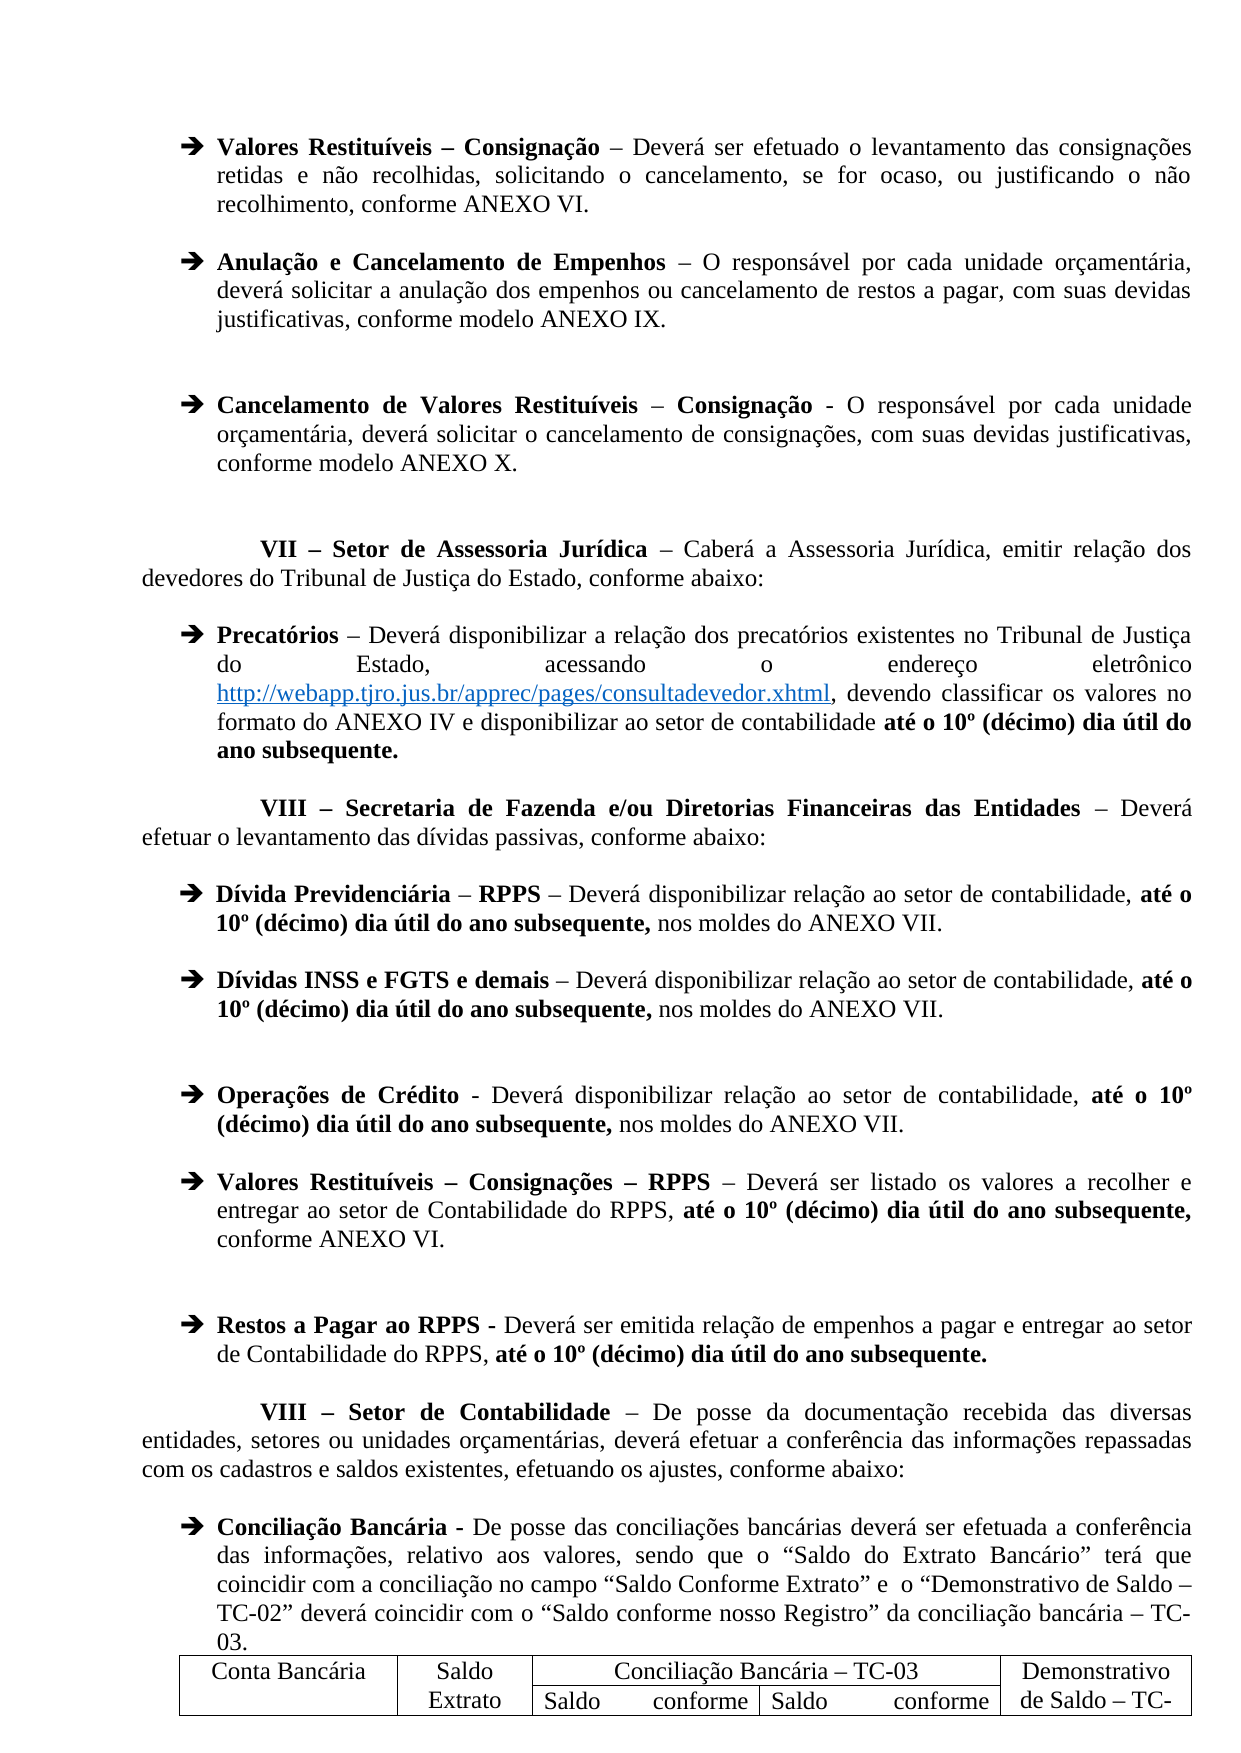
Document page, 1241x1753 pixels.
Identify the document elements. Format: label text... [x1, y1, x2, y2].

table_header Conciliação Bancária – TC-03 [533, 1656, 1000, 1685]
list Valores Restituíveis – Consignações – RPPS – Deverá ser listado os valores a recolher e entregar ao setor de Contabilidade do RPPS, até o 10º (décimo) dia útil do ano subsequente, conforme ANEXO VI. [179, 1167, 1192, 1253]
text VII – Setor de Assessoria Jurídica – Caberá a Assessoria Jurídica, emitir relação dos devedores do Tribunal de Justiça do Estado, conforme abaixo: [142, 534, 1192, 592]
text VIII – Setor de Contabilidade – De posse da documentação recebida das diversas entidades, setores ou unidades orçamentárias, deverá efetuar a conferência das informações repassadas com os cadastros e saldos existentes, efetuando os ajustes, conforme abaixo: [142, 1397, 1192, 1483]
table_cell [760, 1686, 1000, 1715]
list Anulação e Cancelamento de Empenhos – O responsável por cada unidade orçamentária, deverá solicitar a anulação dos empenhos ou cancelamento de restos a pagar, com suas devidas justificativas, conforme modelo ANEXO IX. [179, 247, 1192, 333]
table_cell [533, 1686, 759, 1715]
list Operações de Crédito - Deverá disponibilizar relação ao setor de contabilidade, até o 10º (décimo) dia útil do ano subsequente, nos moldes do ANEXO VII. [179, 1080, 1192, 1138]
table_header Demonstrativo de Saldo – TC-02 [1001, 1656, 1191, 1715]
list Precatórios – Deverá disponibilizar a relação dos precatórios existentes no Tribunal de Justiça do Estado, acessando o endereço eletrônico http://webapp.tjro.jus.br/apprec/pages/consultadevedor.xhtml, devendo classificar os valores no formato do ANEXO IV e disponibilizar ao setor de contabilidade até o 10º (décimo) dia útil do ano subsequente. [179, 620, 1192, 764]
list Dívidas INSS e FGTS e demais – Deverá disponibilizar relação ao setor de contabilidade, até o 10º (décimo) dia útil do ano subsequente, nos moldes do ANEXO VII. [179, 965, 1192, 1023]
table_header Conta Bancária [180, 1656, 397, 1715]
list Restos a Pagar ao RPPS - Deverá ser emitida relação de empenhos a pagar e entregar ao setor de Contabilidade do RPPS, até o 10º (décimo) dia útil do ano subsequente. [179, 1310, 1192, 1368]
list Cancelamento de Valores Restituíveis – Consignação - O responsável por cada unidade orçamentária, deverá solicitar o cancelamento de consignações, com suas devidas justificativas, conforme modelo ANEXO X. [179, 390, 1192, 477]
list Dívida Previdenciária – RPPS – Deverá disponibilizar relação ao setor de contabilidade, até o 10º (décimo) dia útil do ano subsequente, nos moldes do ANEXO VII. [178, 879, 1192, 937]
list Valores Restituíveis – Consignação – Deverá ser efetuado o levantamento das consignações retidas e não recolhidas, solicitando o cancelamento, se for ocaso, ou justificando o não recolhimento, conforme ANEXO VI. [179, 132, 1192, 218]
table_header Saldo Extrato Bancário [398, 1656, 532, 1715]
text VIII – Secretaria de Fazenda e/ou Diretorias Financeiras das Entidades – Deverá efetuar o levantamento das dívidas passivas, conforme abaixo: [142, 793, 1192, 850]
list Conciliação Bancária - De posse das conciliações bancárias deverá ser efetuada a conferência das informações, relativo aos valores, sendo que o “Saldo do Extrato Bancário” terá que coincidir com a conciliação no campo “Saldo Conforme Extrato” e o “Demonstrativo de Saldo – TC-02” deverá coincidir com o “Saldo conforme nosso Registro” da conciliação bancária – TC-03. [179, 1512, 1192, 1655]
